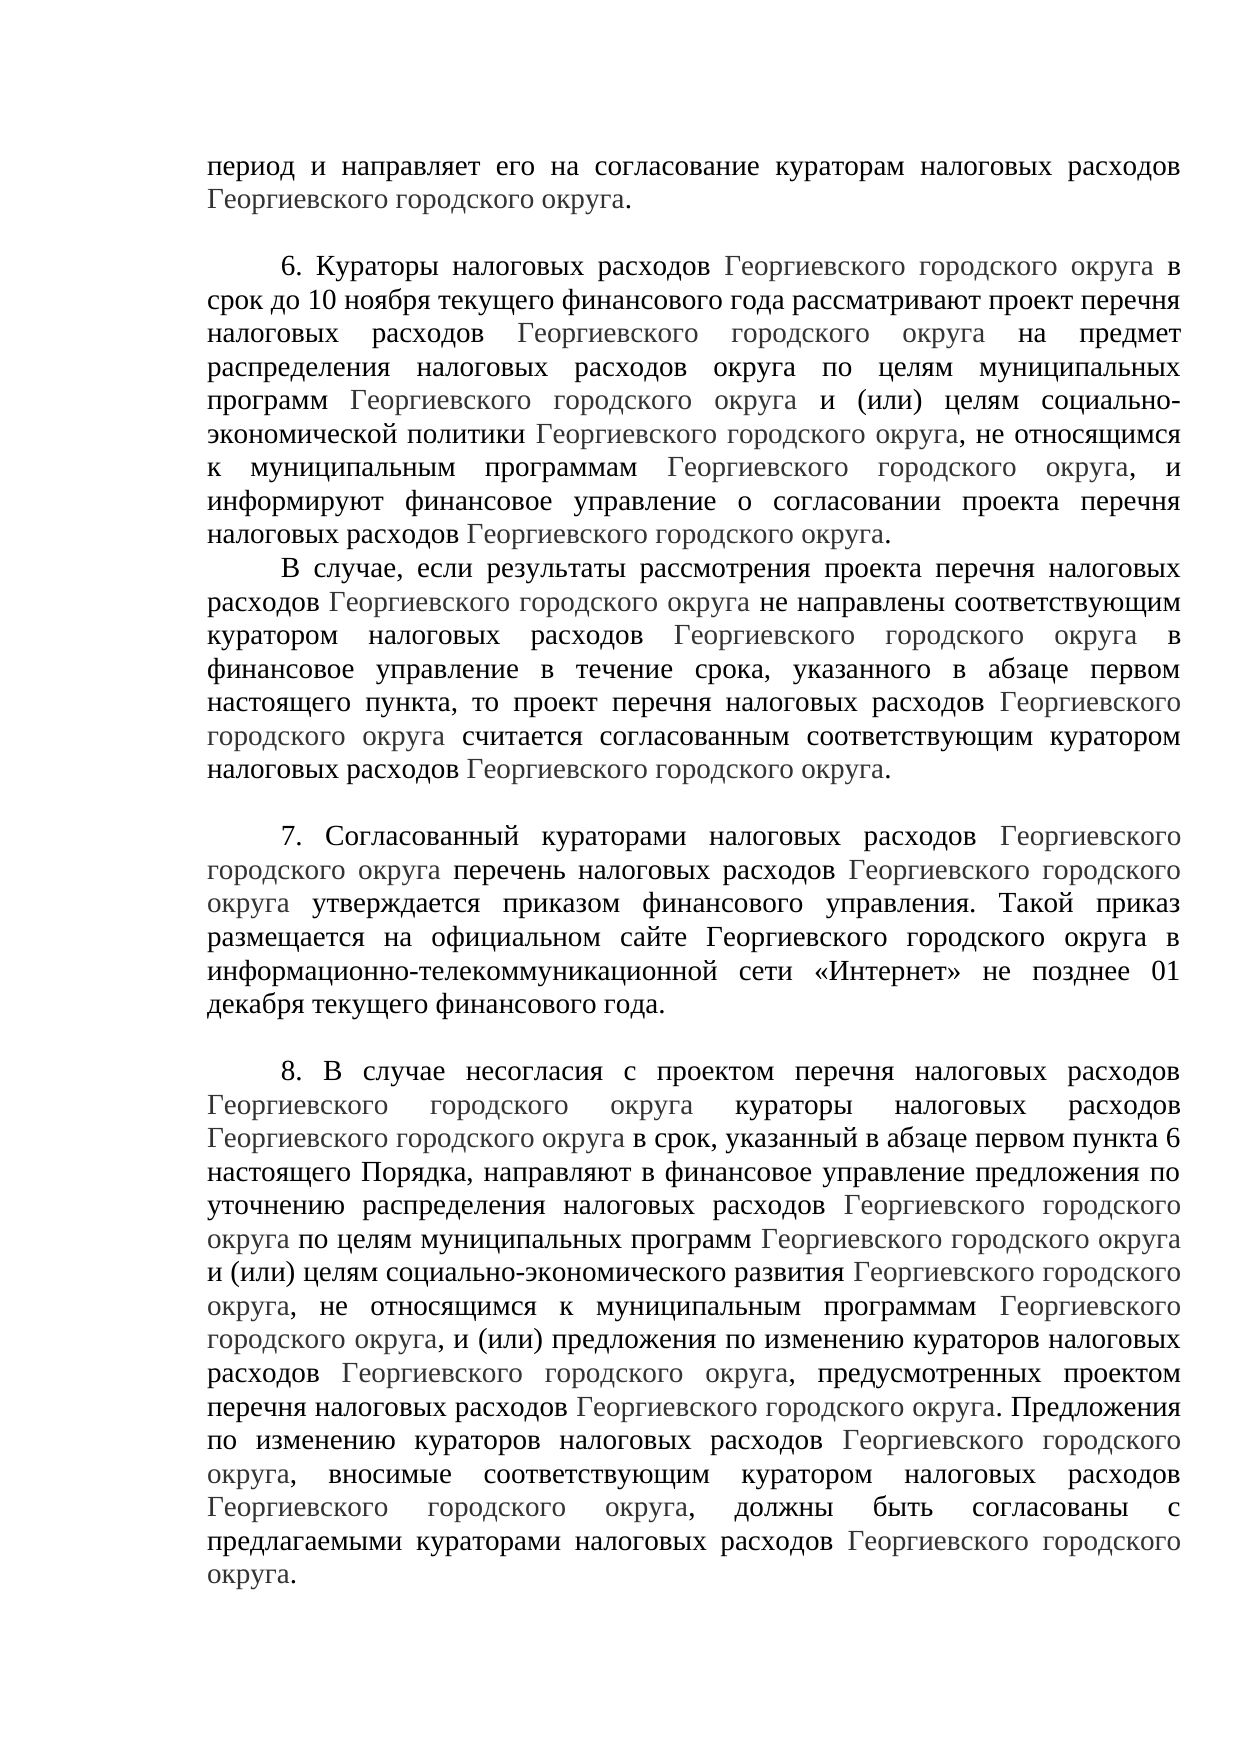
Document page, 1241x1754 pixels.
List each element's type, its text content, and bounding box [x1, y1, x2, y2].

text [207, 148, 1181, 215]
text 7. Согласованный кураторами налоговых расходов Георгиевского городского округа перечень налоговых расходов Георгиевского городского округа утверждается приказом финансового управления. Такой приказ размещается на официальном сайте Георгиевского городского округа в информационно-телекоммуникационной сети «Интернет» не позднее 01 декабря текущего финансового года. [207, 818, 1181, 1020]
text 6. Кураторы налоговых расходов Георгиевского городского округа в срок до 10 ноября текущего финансового года рассматривают проект перечня налоговых расходов Георгиевского городского округа на предмет распределения налоговых расходов округа по целям муниципальных программ Георгиевского городского округа и (или) целям социально-экономической политики Георгиевского городского округа, не относящимся к муниципальным программам Георгиевского городского округа, и информируют финансовое управление о согласовании проекта перечня налоговых расходов Георгиевского городского округа. [207, 248, 1181, 550]
text 8. В случае несогласия с проектом перечня налоговых расходов Георгиевского городского округа кураторы налоговых расходов Георгиевского городского округа в срок, указанный в абзаце первом пункта 6 настоящего Порядка, направляют в финансовое управление предложения по уточнению распределения налоговых расходов Георгиевского городского округа по целям муниципальных программ Георгиевского городского округа и (или) целям социально-экономического развития Георгиевского городского округа, не относящимся к муниципальным программам Георгиевского городского округа, и (или) предложения по изменению кураторов налоговых расходов Георгиевского городского округа, предусмотренных проектом перечня налоговых расходов Георгиевского городского округа. Предложения по изменению кураторов налоговых расходов Георгиевского городского округа, вносимые соответствующим куратором налоговых расходов Георгиевского городского округа, должны быть согласованы с предлагаемыми кураторами налоговых расходов Георгиевского городского округа. [207, 1053, 1181, 1590]
text В случае, если результаты рассмотрения проекта перечня налоговых расходов Георгиевского городского округа не направлены соответствующим куратором налоговых расходов Георгиевского городского округа в финансовое управление в течение срока, указанного в абзаце первом настоящего пункта, то проект перечня налоговых расходов Георгиевского городского округа считается согласованным соответствующим куратором налоговых расходов Георгиевского городского округа. [207, 550, 1181, 785]
